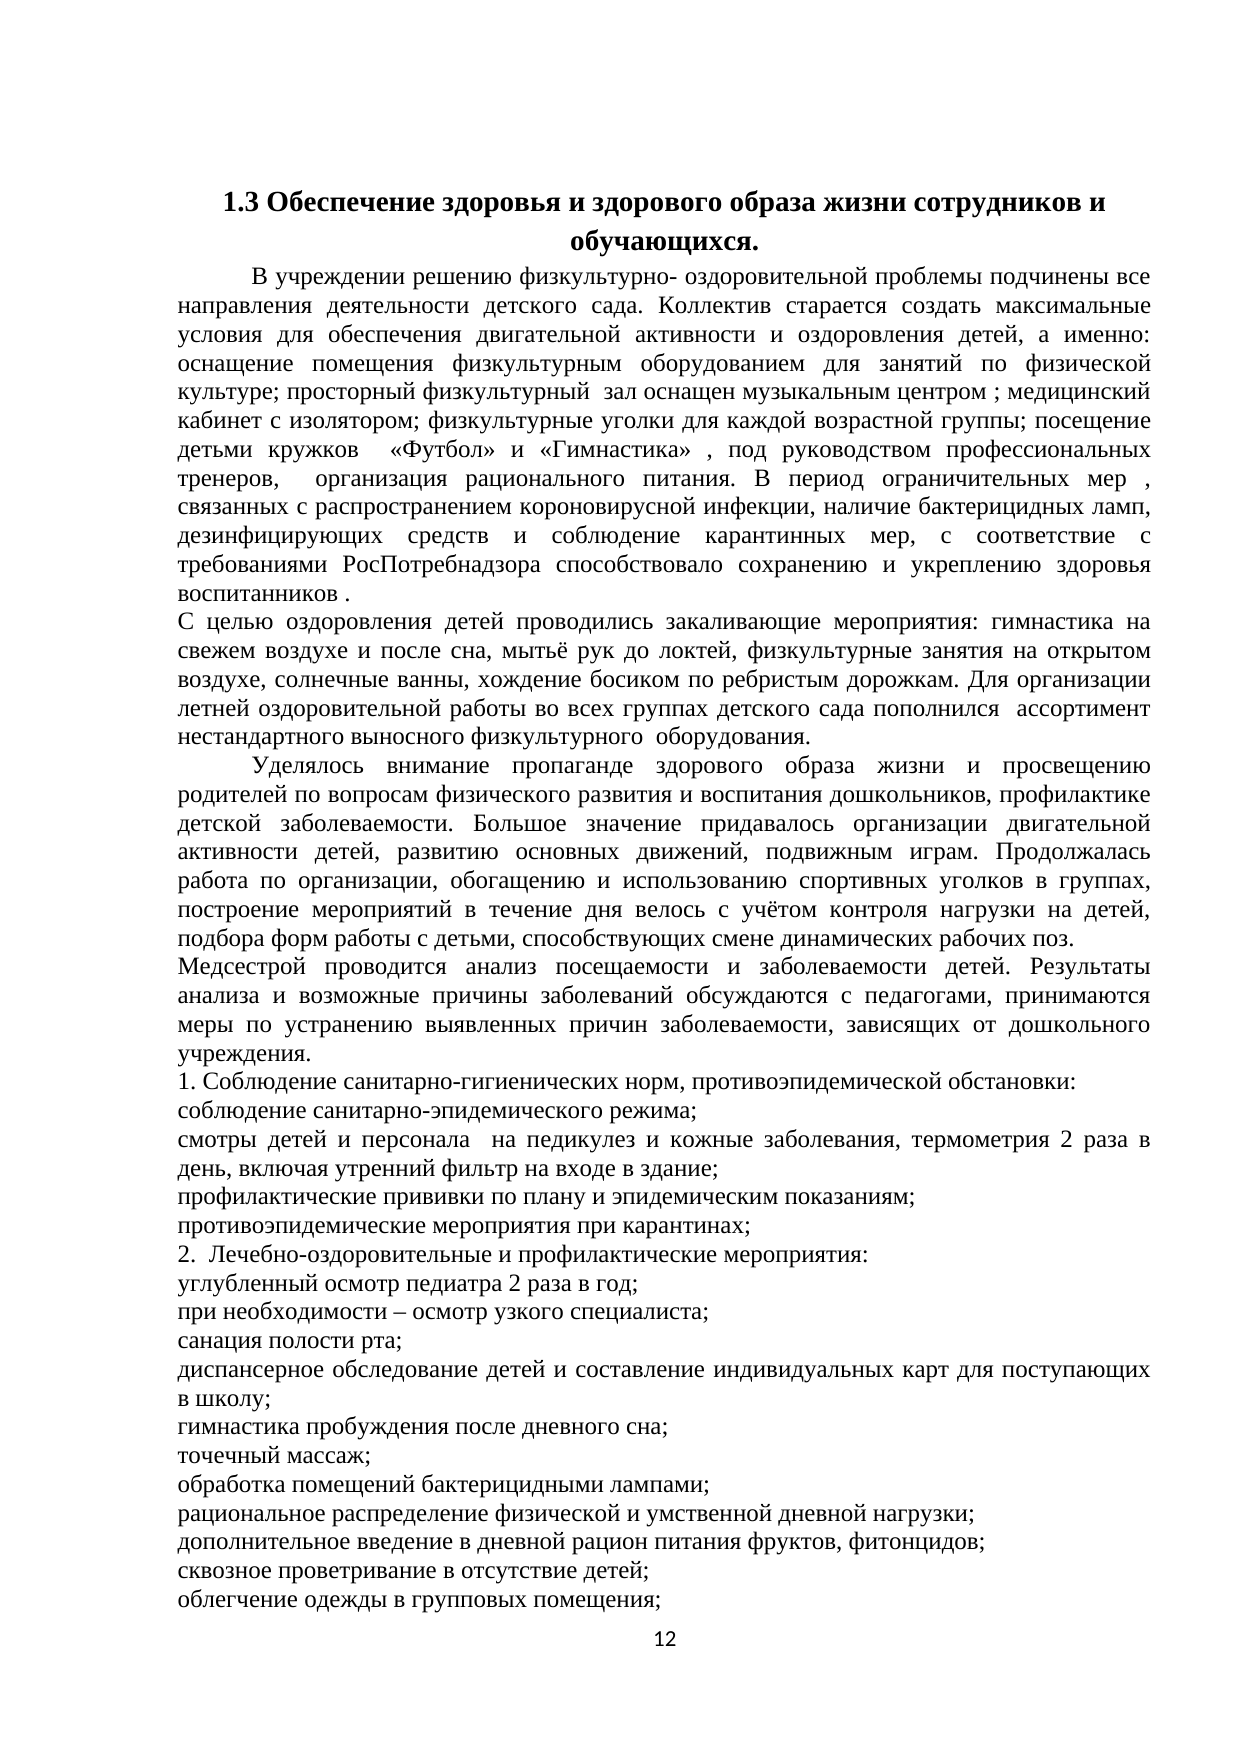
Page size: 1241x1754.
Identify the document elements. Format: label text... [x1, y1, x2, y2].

text облегчение одежды в групповых помещения; [177, 1584, 1152, 1613]
text В учреждении решению физкультурно- оздоровительной проблемы подчинены все направления деятельности детского сада. Коллектив старается создать максимальные условия для обеспечения двигательной активности и оздоровления детей, а именно: оснащение помещения физкультурным оборудованием для занятий по физической культуре; просторный физкультурный зал оснащен музыкальным центром ; медицинский кабинет с изолятором; физкультурные уголки для каждой возрастной группы; посещение детьми кружков «Футбол» и «Гимнастика» , под руководством профессиональных тренеров, организация рационального питания. В период ограничительных мер , связанных с распространением короновирусной инфекции, наличие бактерицидных ламп, дезинфицирующих средств и соблюдение карантинных мер, с соответствие с требованиями РосПотребнадзора способствовало сохранению и укреплению здоровья воспитанников . [177, 261, 1152, 606]
text Уделялось внимание пропаганде здорового образа жизни и просвещению родителей по вопросам физического развития и воспитания дошкольников, профилактике детской заболеваемости. Большое значение придавалось организации двигательной активности детей, развитию основных движений, подвижным играм. Продолжалась работа по организации, обогащению и использованию спортивных уголков в группах, построение мероприятий в течение дня велось с учётом контроля нагрузки на детей, подбора форм работы с детьми, способствующих смене динамических рабочих поз. [177, 750, 1152, 951]
text профилактические прививки по плану и эпидемическим показаниям; [177, 1181, 1152, 1210]
text 1. Соблюдение санитарно-гигиенических норм, противоэпидемической обстановки: [177, 1066, 1152, 1095]
subtitle 1.3 Обеспечение здоровья и здорового образа жизни сотрудников и обучающихся. [177, 184, 1152, 256]
text соблюдение санитарно-эпидемического режима; [177, 1095, 1152, 1124]
text сквозное проветривание в отсутствие детей; [177, 1555, 1152, 1584]
text углубленный осмотр педиатра 2 раза в год; [177, 1268, 1152, 1296]
text дополнительное введение в дневной рацион питания фруктов, фитонцидов; [177, 1526, 1152, 1555]
text смотры детей и персонала на педикулез и кожные заболевания, термометрия 2 раза в день, включая утренний фильтр на входе в здание; [177, 1124, 1152, 1181]
text 2. Лечебно-оздоровительные и профилактические мероприятия: [177, 1239, 1152, 1268]
text Медсестрой проводится анализ посещаемости и заболеваемости детей. Результаты анализа и возможные причины заболеваний обсуждаются с педагогами, принимаются меры по устранению выявленных причин заболеваемости, зависящих от дошкольного учреждения. [177, 951, 1152, 1066]
text С целью оздоровления детей проводились закаливающие мероприятия: гимнастика на свежем воздухе и после сна, мытьё рук до локтей, физкультурные занятия на открытом воздухе, солнечные ванны, хождение босиком по ребристым дорожкам. Для организации летней оздоровительной работы во всех группах детского сада пополнился ассортимент нестандартного выносного физкультурного оборудования. [177, 606, 1152, 750]
text гимнастика пробуждения после дневного сна; [177, 1411, 1152, 1440]
text противоэпидемические мероприятия при карантинах; [177, 1210, 1152, 1239]
text точечный массаж; [177, 1440, 1152, 1469]
text рациональное распределение физической и умственной дневной нагрузки; [177, 1498, 1152, 1526]
text диспансерное обследование детей и составление индивидуальных карт для поступающих в школу; [177, 1354, 1152, 1411]
text санация полости рта; [177, 1325, 1152, 1354]
text при необходимости – осмотр узкого специалиста; [177, 1296, 1152, 1325]
text обработка помещений бактерицидными лампами; [177, 1469, 1152, 1498]
